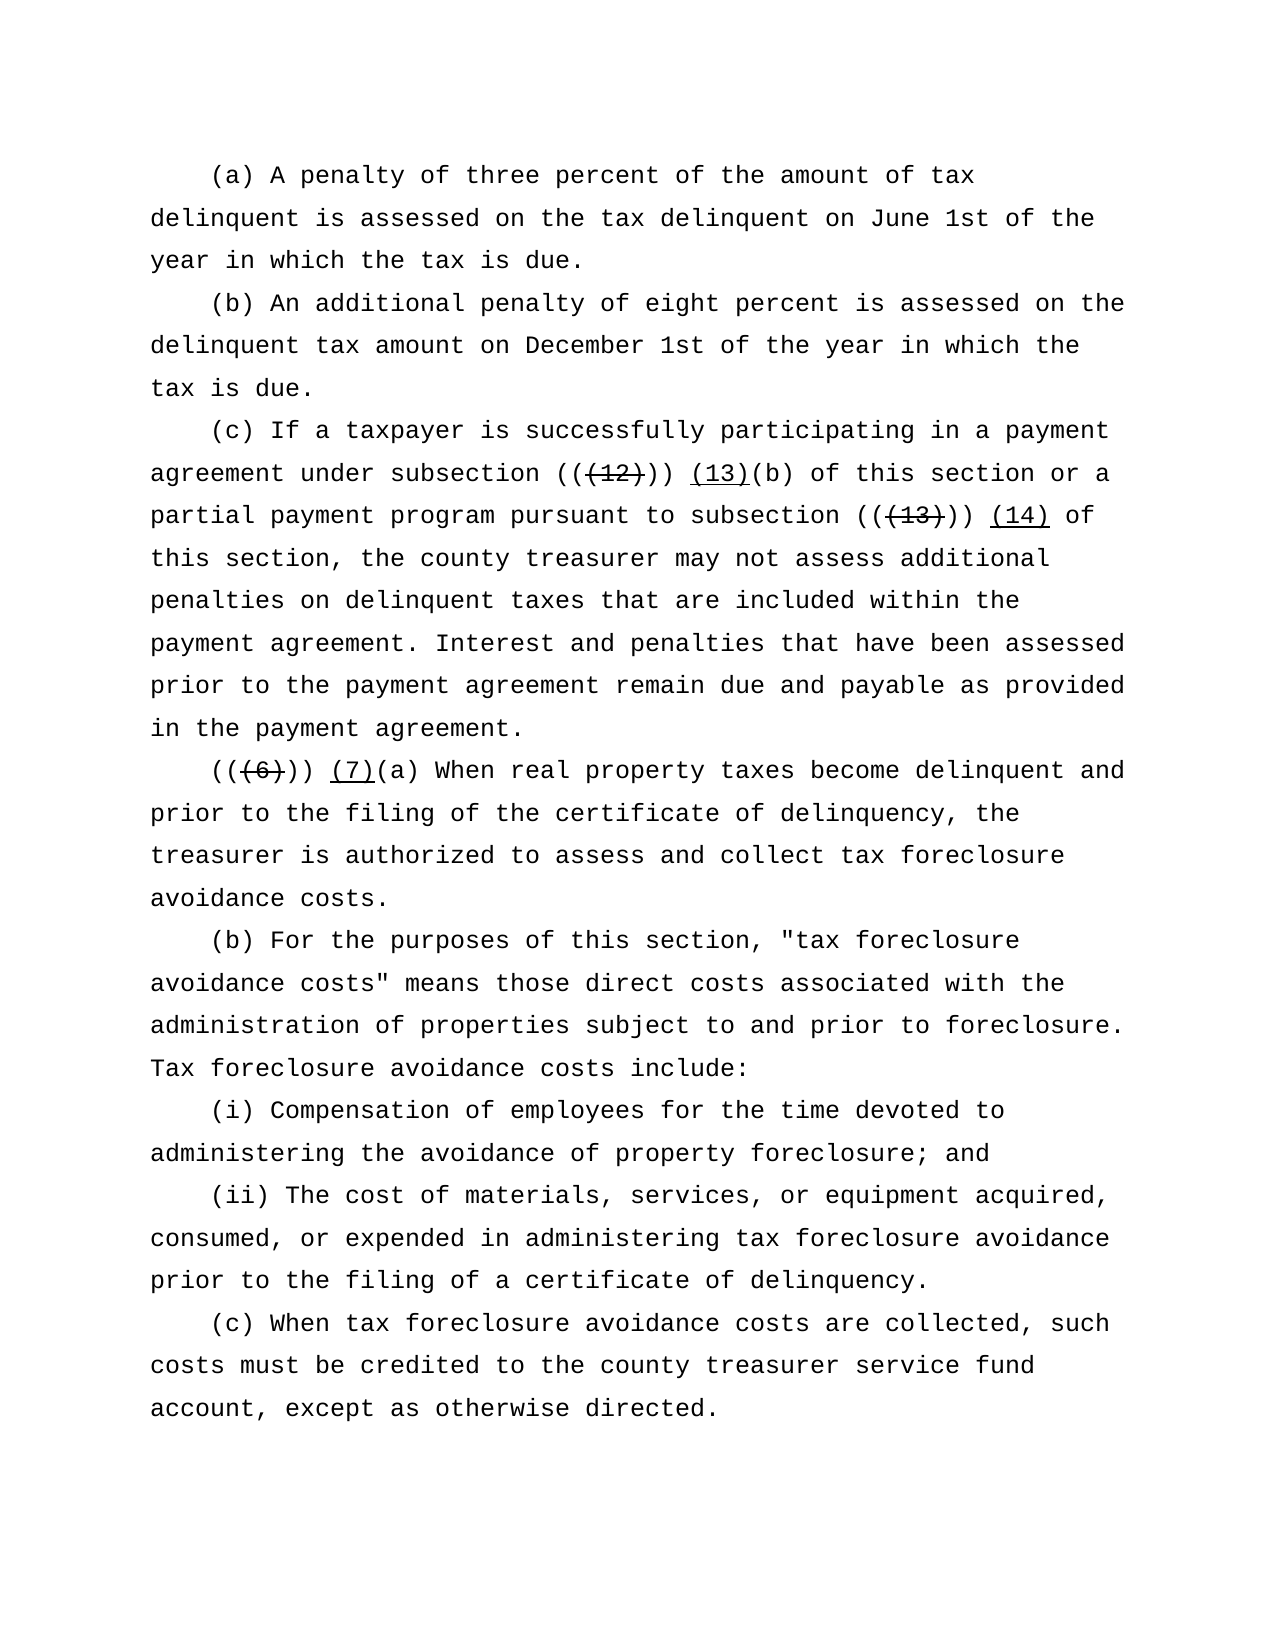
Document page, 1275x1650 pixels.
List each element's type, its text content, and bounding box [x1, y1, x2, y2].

text (b) For the purposes of this section, "tax foreclosure avoidance costs" means those direct costs associated with the administration of properties subject to and prior to foreclosure. Tax foreclosure avoidance costs include: [150, 915, 1125, 1085]
text (a) A penalty of three percent of the amount of tax delinquent is assessed on the tax delinquent on June 1st of the year in which the tax is due. [150, 150, 1125, 277]
text (((6))) (7)(a) When real property taxes become delinquent and prior to the filing of the certificate of delinquency, the treasurer is authorized to assess and collect tax foreclosure avoidance costs. [150, 745, 1125, 915]
text (c) When tax foreclosure avoidance costs are collected, such costs must be credited to the county treasurer service fund account, except as otherwise directed. [150, 1297, 1125, 1425]
text (b) An additional penalty of eight percent is assessed on the delinquent tax amount on December 1st of the year in which the tax is due. [150, 277, 1125, 405]
text (i) Compensation of employees for the time devoted to administering the avoidance of property foreclosure; and [150, 1085, 1125, 1170]
text (c) If a taxpayer is successfully participating in a payment agreement under subsection (((12))) (13)(b) of this section or a partial payment program pursuant to subsection (((13))) (14) of this section, the county treasurer may not assess additional penalties on delinquent taxes that are included within the payment agreement. Interest and penalties that have been assessed prior to the payment agreement remain due and payable as provided in the payment agreement. [150, 405, 1125, 745]
text (ii) The cost of materials, services, or equipment acquired, consumed, or expended in administering tax foreclosure avoidance prior to the filing of a certificate of delinquency. [150, 1170, 1125, 1297]
